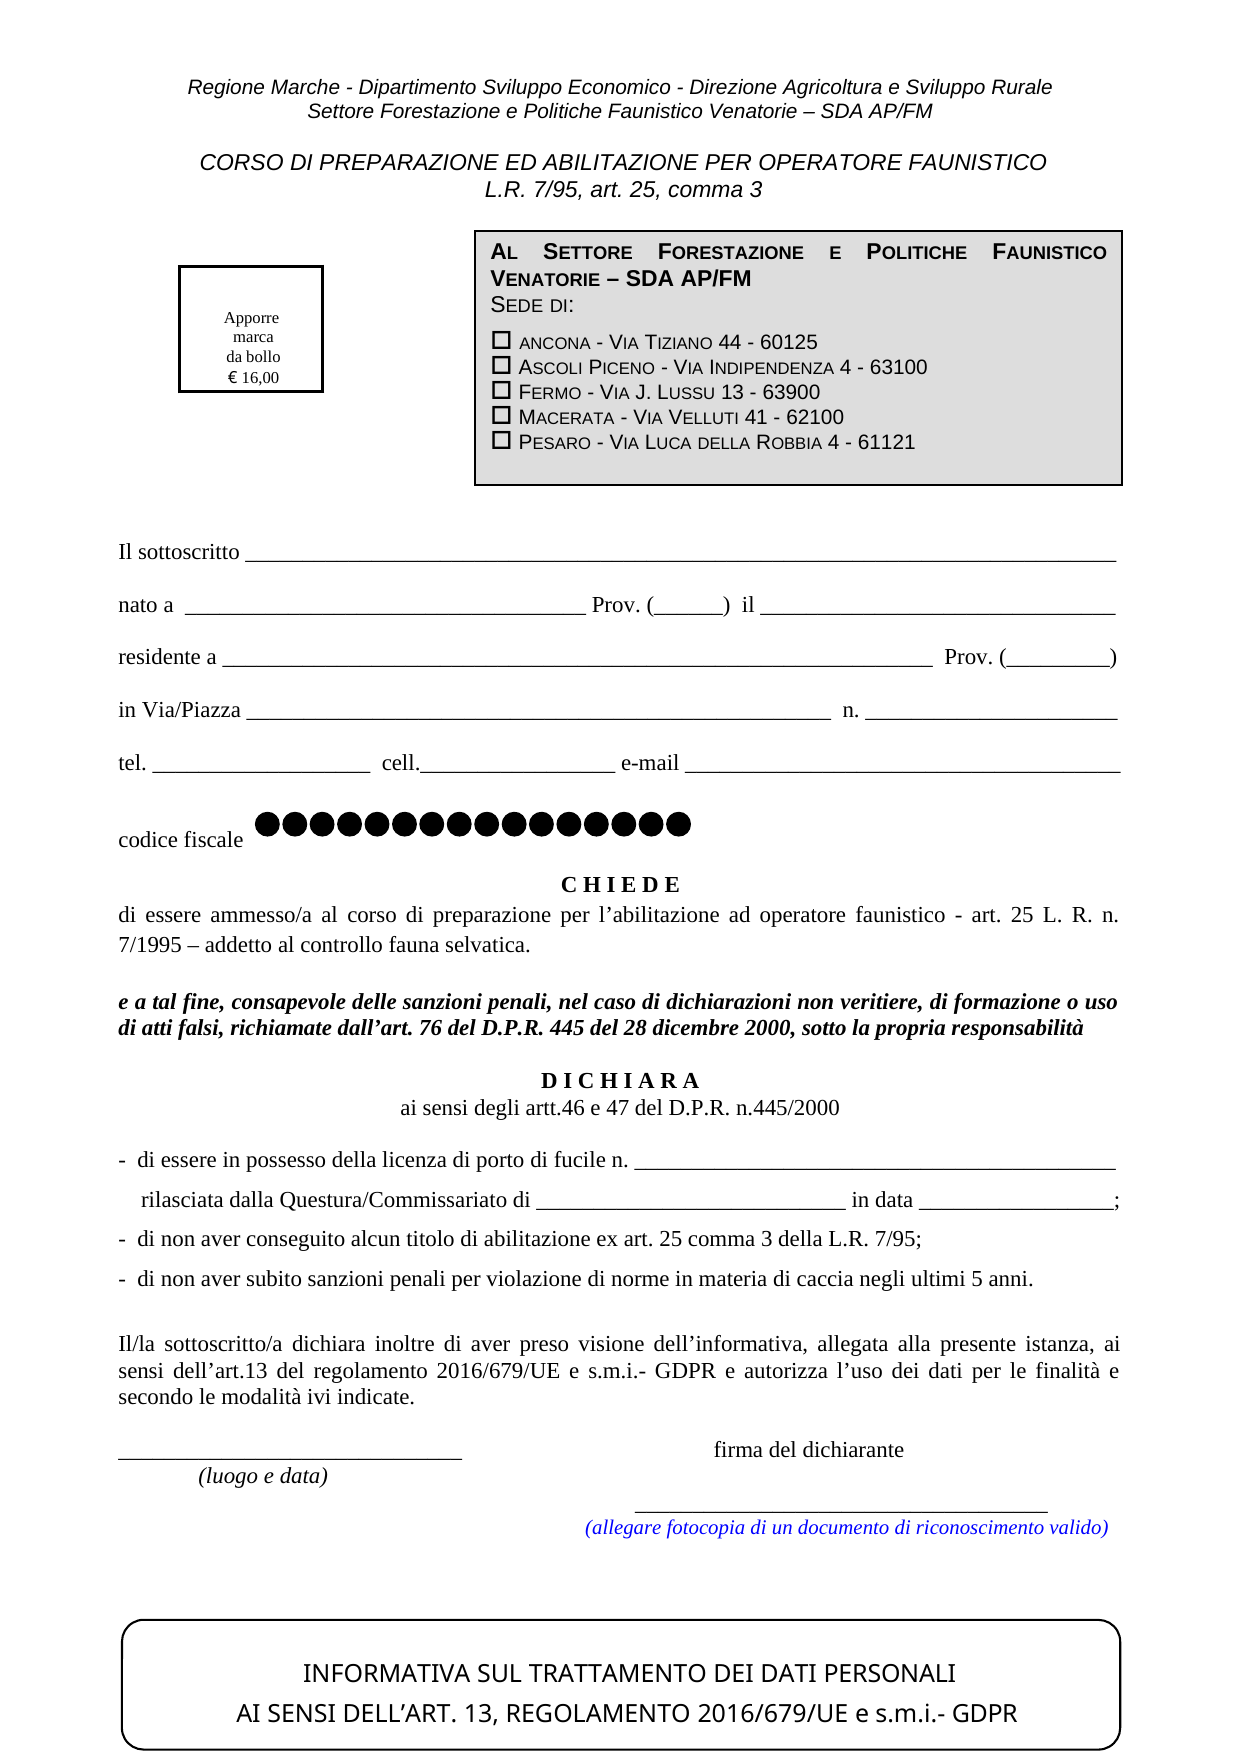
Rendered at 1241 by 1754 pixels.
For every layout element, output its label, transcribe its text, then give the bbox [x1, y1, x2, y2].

text e a tal fine, consapevole delle sanzioni penali, nel caso di dichiarazioni non veritiere, di formazione o uso di atti falsi, richiamate dall’art. 76 del D.P.R. 445 del 28 dicembre 2000, sotto la propria responsabilità [118, 988, 1122, 1041]
text di essere ammesso/a al corso di preparazione per l’abilitazione ad operatore faunistico - art. 25 L. R. n. 7/1995 – addetto al controllo fauna selvatica. [118, 901, 1122, 958]
text - di non aver subito sanzioni penali per violazione di norme in materia di caccia negli ultimi 5 anni. [118, 1265, 1122, 1291]
text tel. ___________________ cell._________________ e-mail ______________________________________ [118, 749, 1122, 775]
subtitle Il/la sottoscritto/a dichiara inoltre di aver preso visione dell’informativa, allegata alla presente istanza, ai sensi dell’art.13 del regolamento 2016/679/UE e s.m.i.- GDPR e autorizza l’uso dei dati per le finalità e secondo le modalità ivi indicate. [118, 1331, 1122, 1409]
text in Via/Piazza ___________________________________________________ n. ______________________ [118, 696, 1122, 722]
text ______________________________ firma del dichiarante [118, 1436, 1122, 1462]
text rilasciata dalla Questura/Commissariato di ___________________________ in data _________________; [118, 1186, 1122, 1212]
text - di non aver conseguito alcun titolo di abilitazione ex art. 25 comma 3 della L.R. 7/95; [118, 1225, 1122, 1252]
text - di essere in possesso della licenza di porto di fucile n. __________________________________________ [118, 1146, 1122, 1173]
text residente a ______________________________________________________________ Prov. (_________) [118, 643, 1122, 670]
subtitle C H I E D E [118, 871, 1122, 897]
text (allegare fotocopia di un documento di riconoscimento valido) [118, 1515, 1122, 1539]
text codice fiscale [118, 801, 1122, 862]
text (luogo e data) [118, 1462, 1122, 1489]
text Il sottoscritto ____________________________________________________________________________ [118, 538, 1122, 564]
text ai sensi degli artt.46 e 47 del D.P.R. n.445/2000 [118, 1093, 1122, 1120]
text ____________________________________ [635, 1489, 1122, 1515]
text nato a ___________________________________ Prov. (______) il _______________________________ [118, 591, 1122, 617]
subtitle D I C H I A R A [118, 1067, 1122, 1093]
